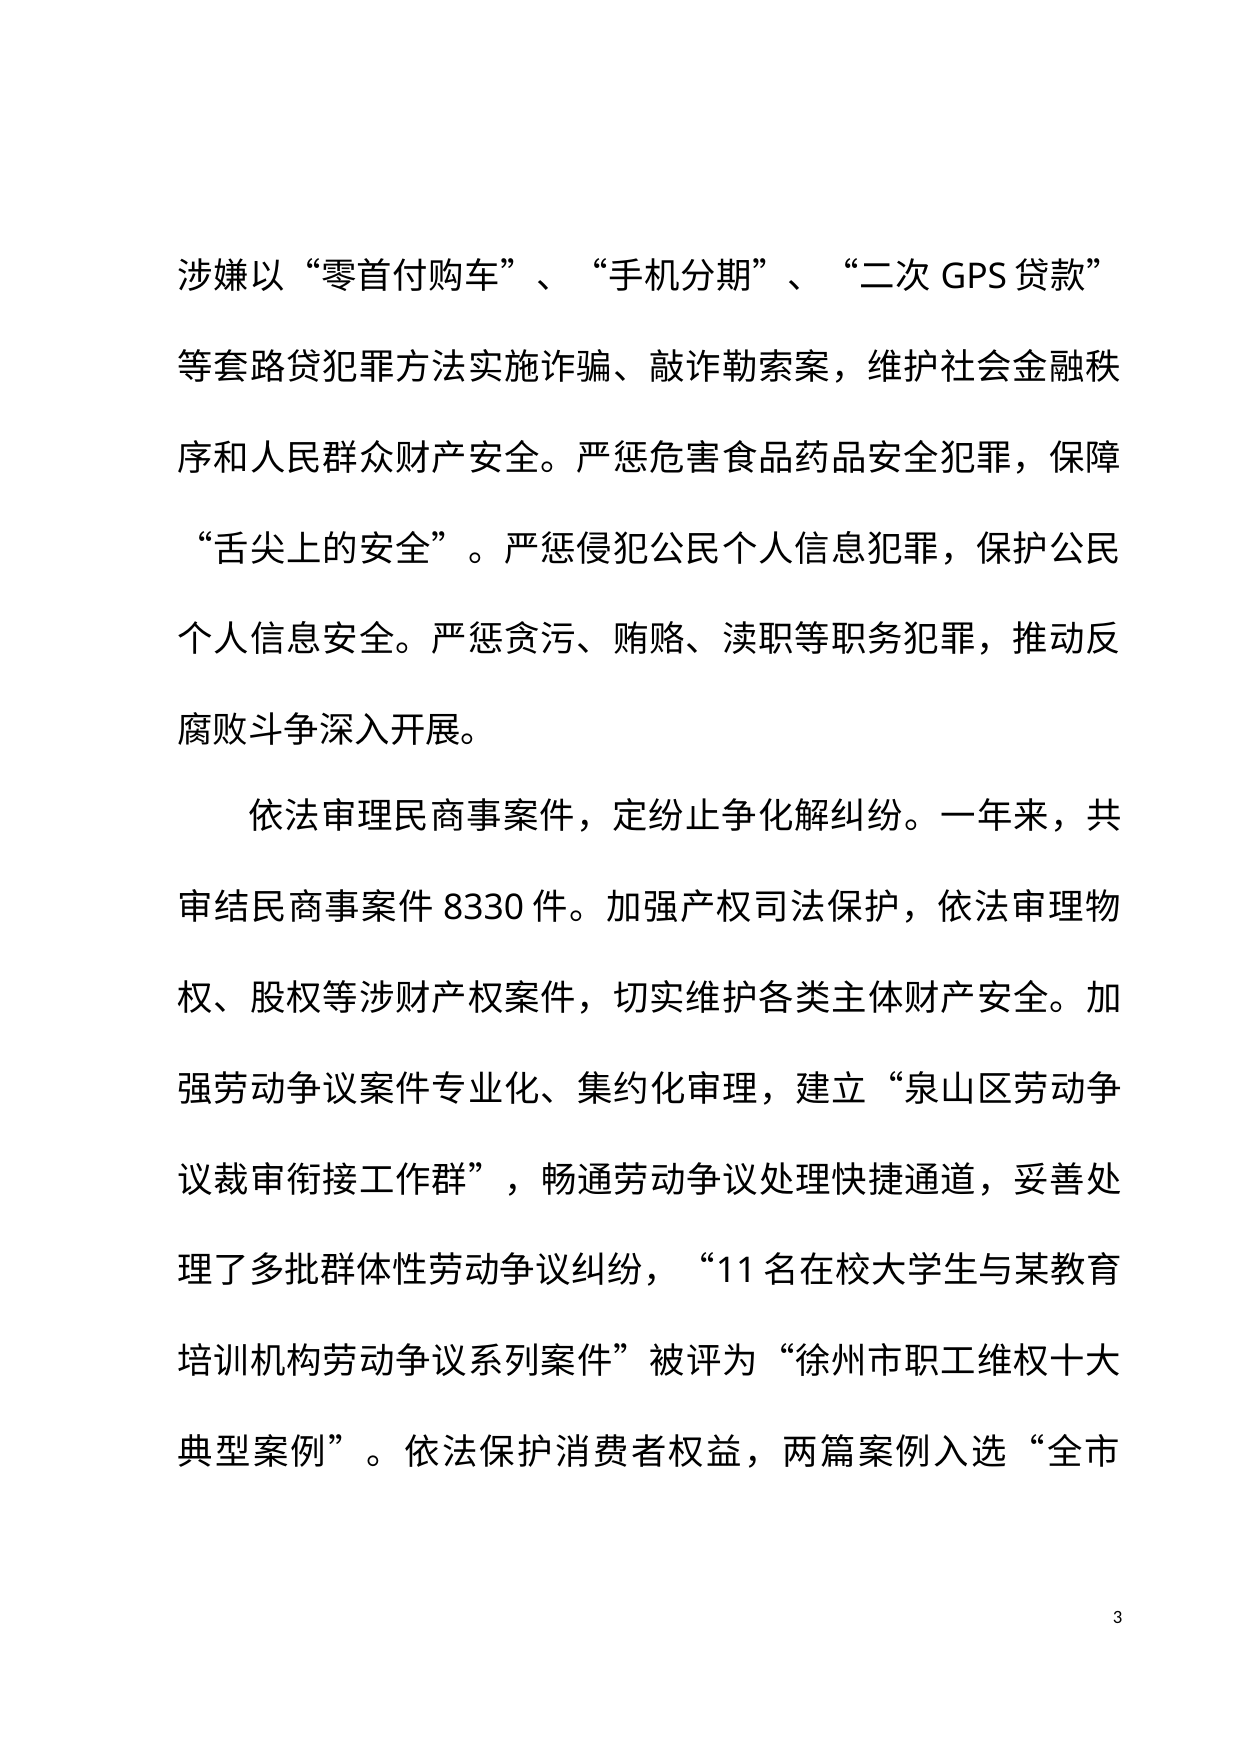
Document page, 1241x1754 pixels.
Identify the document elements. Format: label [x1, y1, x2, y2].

text [177, 780, 1122, 1482]
text [177, 240, 1122, 760]
